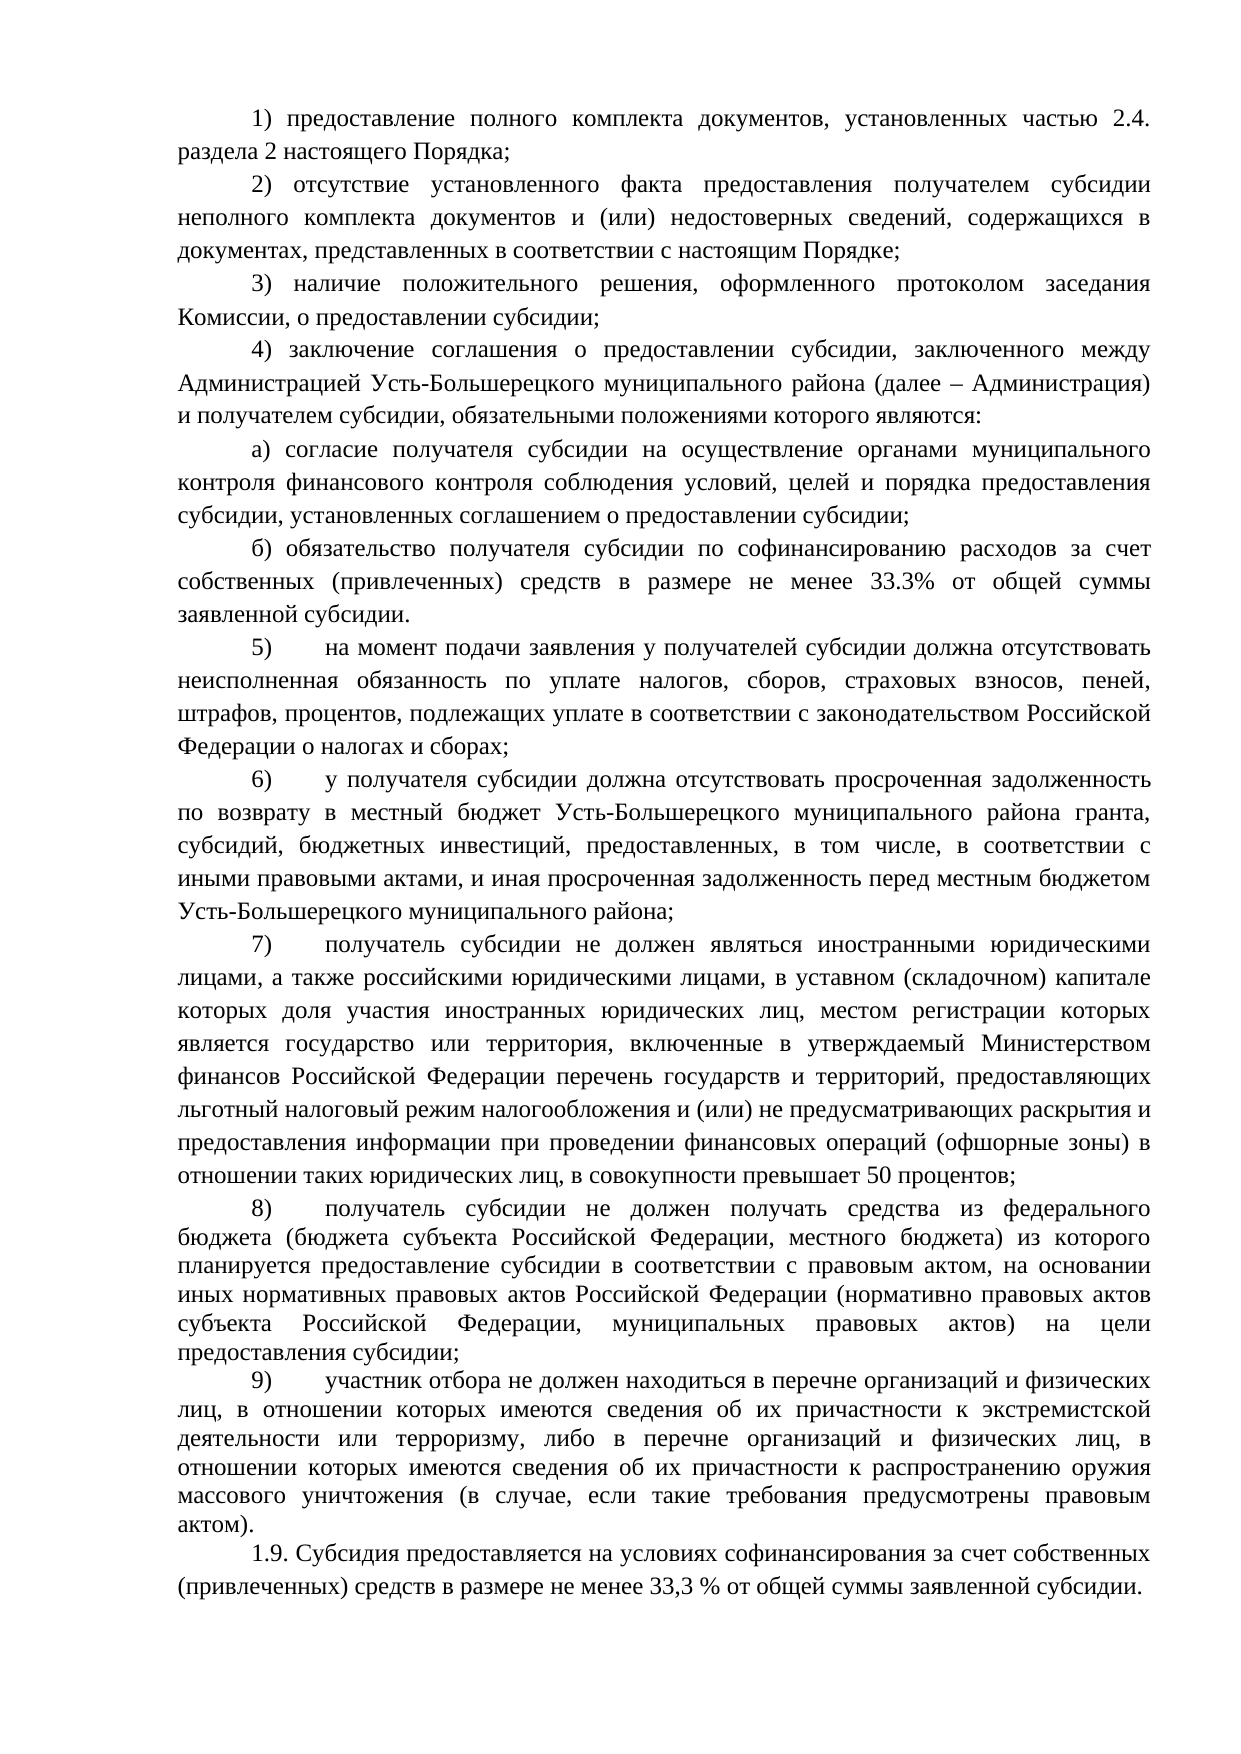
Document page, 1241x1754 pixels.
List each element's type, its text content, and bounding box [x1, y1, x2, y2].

text 3) наличие положительного решения, оформленного протоколом заседания Комиссии, о предоставлении субсидии; [177, 268, 1152, 330]
list 1.9. Субсидия предоставляется на условиях софинансирования за счет собственных (привлеченных) средств в размере не менее 33,3 % от общей суммы заявленной субсидии. [177, 1538, 1152, 1600]
text 8) получатель субсидии не должен получать средства из федерального бюджета (бюджета субъекта Российской Федерации, местного бюджета) из которого планируется предоставление субсидии в соответствии с правовым актом, на основании иных нормативных правовых актов Российской Федерации (нормативно правовых актов субъекта Российской Федерации, муниципальных правовых актов) на цели предоставления субсидии; [177, 1193, 1152, 1366]
text 1) предоставление полного комплекта документов, установленных частью 2.4. раздела 2 настоящего Порядка; [177, 103, 1152, 165]
text 9) участник отбора не должен находиться в перечне организаций и физических лиц, в отношении которых имеются сведения об их причастности к экстремистской деятельности или терроризму, либо в перечне организаций и физических лиц, в отношении которых имеются сведения об их причастности к распространению оружия массового уничтожения (в случае, если такие требования предусмотрены правовым актом). [177, 1366, 1152, 1538]
text 4) заключение соглашения о предоставлении субсидии, заключенного между Администрацией Усть-Большерецкого муниципального района (далее – Администрация) и получателем субсидии, обязательными положениями которого являются: [177, 334, 1152, 429]
text 5) на момент подачи заявления у получателей субсидии должна отсутствовать неисполненная обязанность по уплате налогов, сборов, страховых взносов, пеней, штрафов, процентов, подлежащих уплате в соответствии с законодательством Российской Федерации о налогах и сборах; [177, 632, 1152, 759]
text 7) получатель субсидии не должен являться иностранными юридическими лицами, а также российскими юридическими лицами, в уставном (складочном) капитале которых доля участия иностранных юридических лиц, местом регистрации которых является государство или территория, включенные в утверждаемый Министерством финансов Российской Федерации перечень государств и территорий, предоставляющих льготный налоговый режим налогообложения и (или) не предусматривающих раскрытия и предоставления информации при проведении финансовых операций (офшорные зоны) в отношении таких юридических лиц, в совокупности превышает 50 процентов; [177, 929, 1152, 1189]
text 2) отсутствие установленного факта предоставления получателем субсидии неполного комплекта документов и (или) недостоверных сведений, содержащихся в документах, представленных в соответствии с настоящим Порядке; [177, 169, 1152, 264]
list а) согласие получателя субсидии на осуществление органами муниципального контроля финансового контроля соблюдения условий, целей и порядка предоставления субсидии, установленных соглашением о предоставлении субсидии; [177, 434, 1152, 528]
text 6) у получателя субсидии должна отсутствовать просроченная задолженность по возврату в местный бюджет Усть-Большерецкого муниципального района гранта, субсидий, бюджетных инвестиций, предоставленных, в том числе, в соответствии с иными правовыми актами, и иная просроченная задолженность перед местным бюджетом Усть-Большерецкого муниципального района; [177, 764, 1152, 925]
text б) обязательство получателя субсидии по софинансированию расходов за счет собственных (привлеченных) средств в размере не менее 33.3% от общей суммы заявленной субсидии. [177, 533, 1152, 627]
